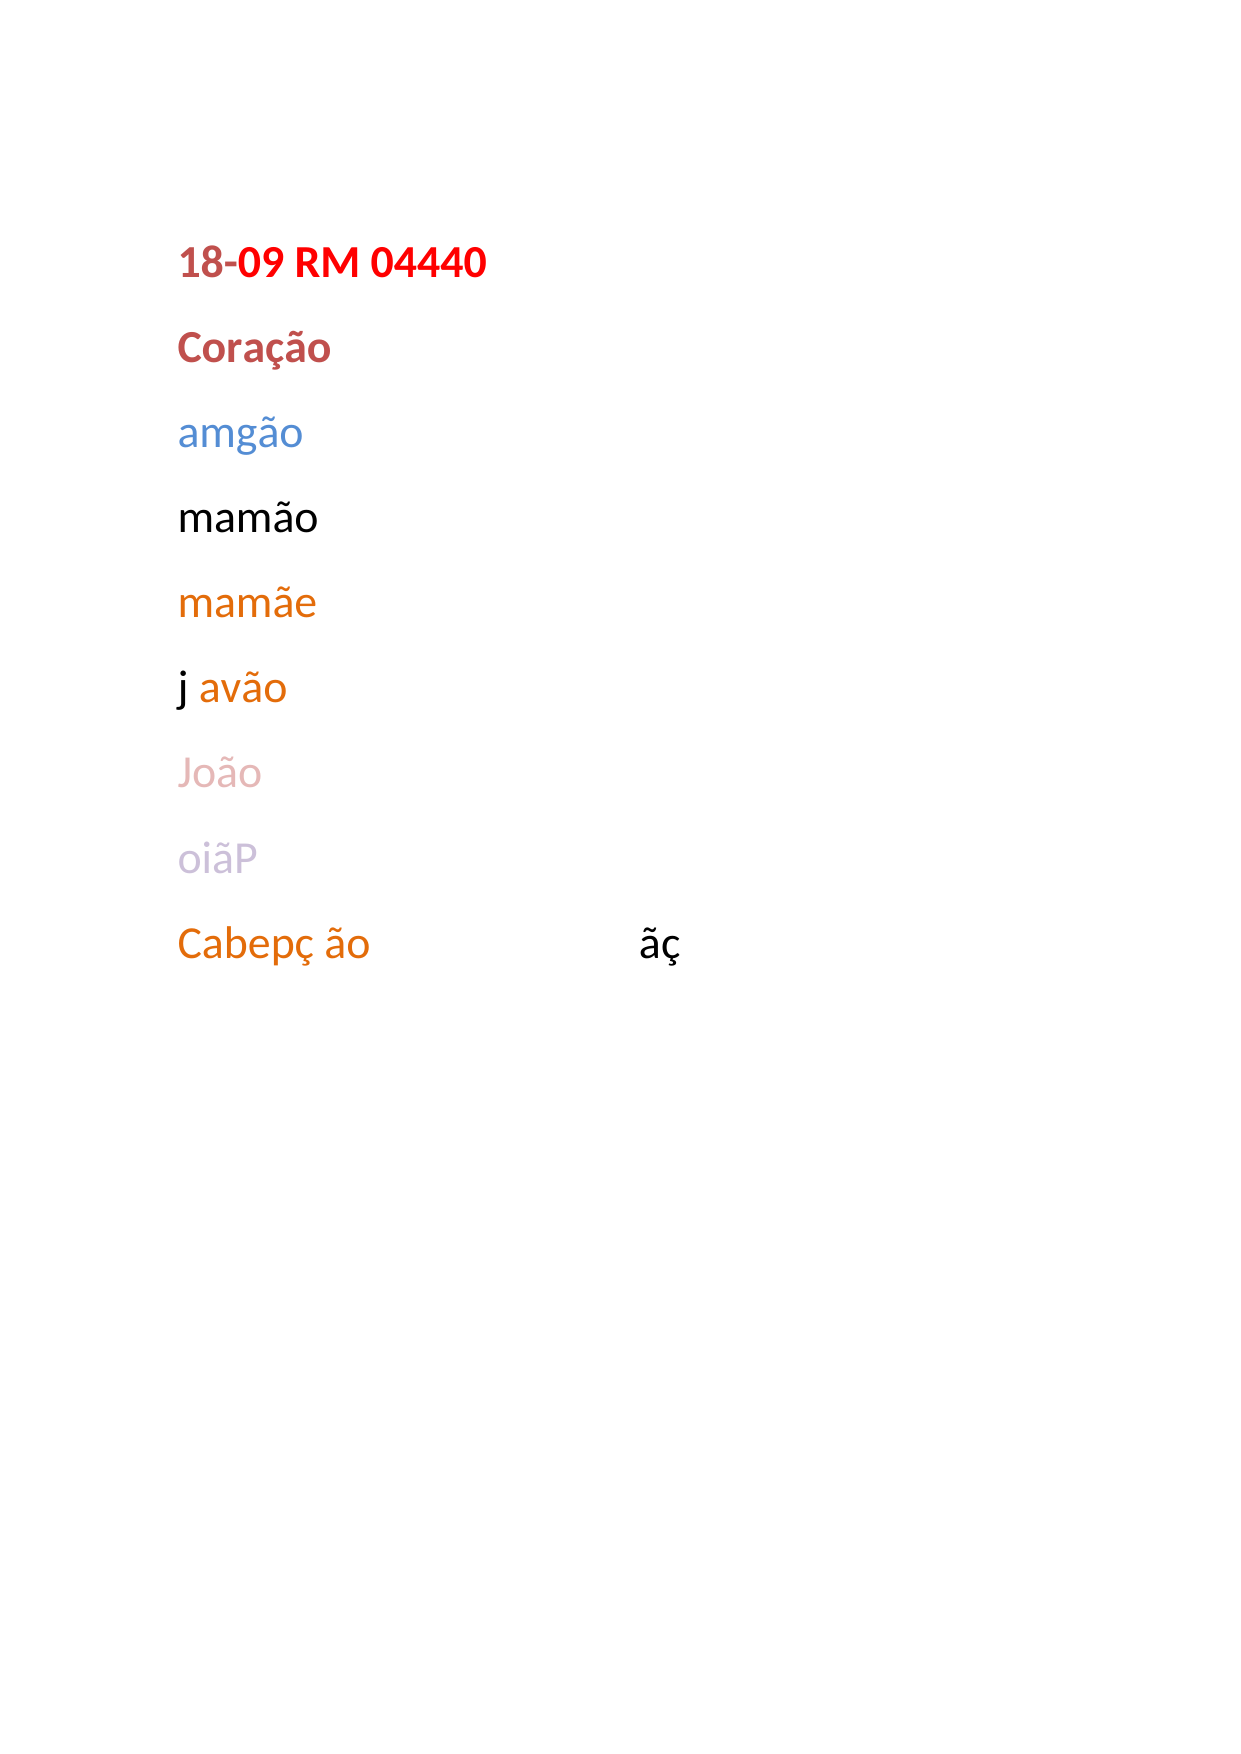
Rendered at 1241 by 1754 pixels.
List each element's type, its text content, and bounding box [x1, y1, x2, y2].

text 18-09 RM 04440 [177, 233, 1063, 289]
text João [177, 743, 1063, 799]
text oiãP [177, 828, 1063, 884]
text mamãe [177, 573, 1063, 629]
text Cabepç ão ãç [177, 914, 1063, 969]
text mamão [177, 488, 1063, 544]
text Coração [177, 318, 1063, 374]
text amgão [177, 403, 1063, 459]
text j avão [177, 658, 1063, 714]
